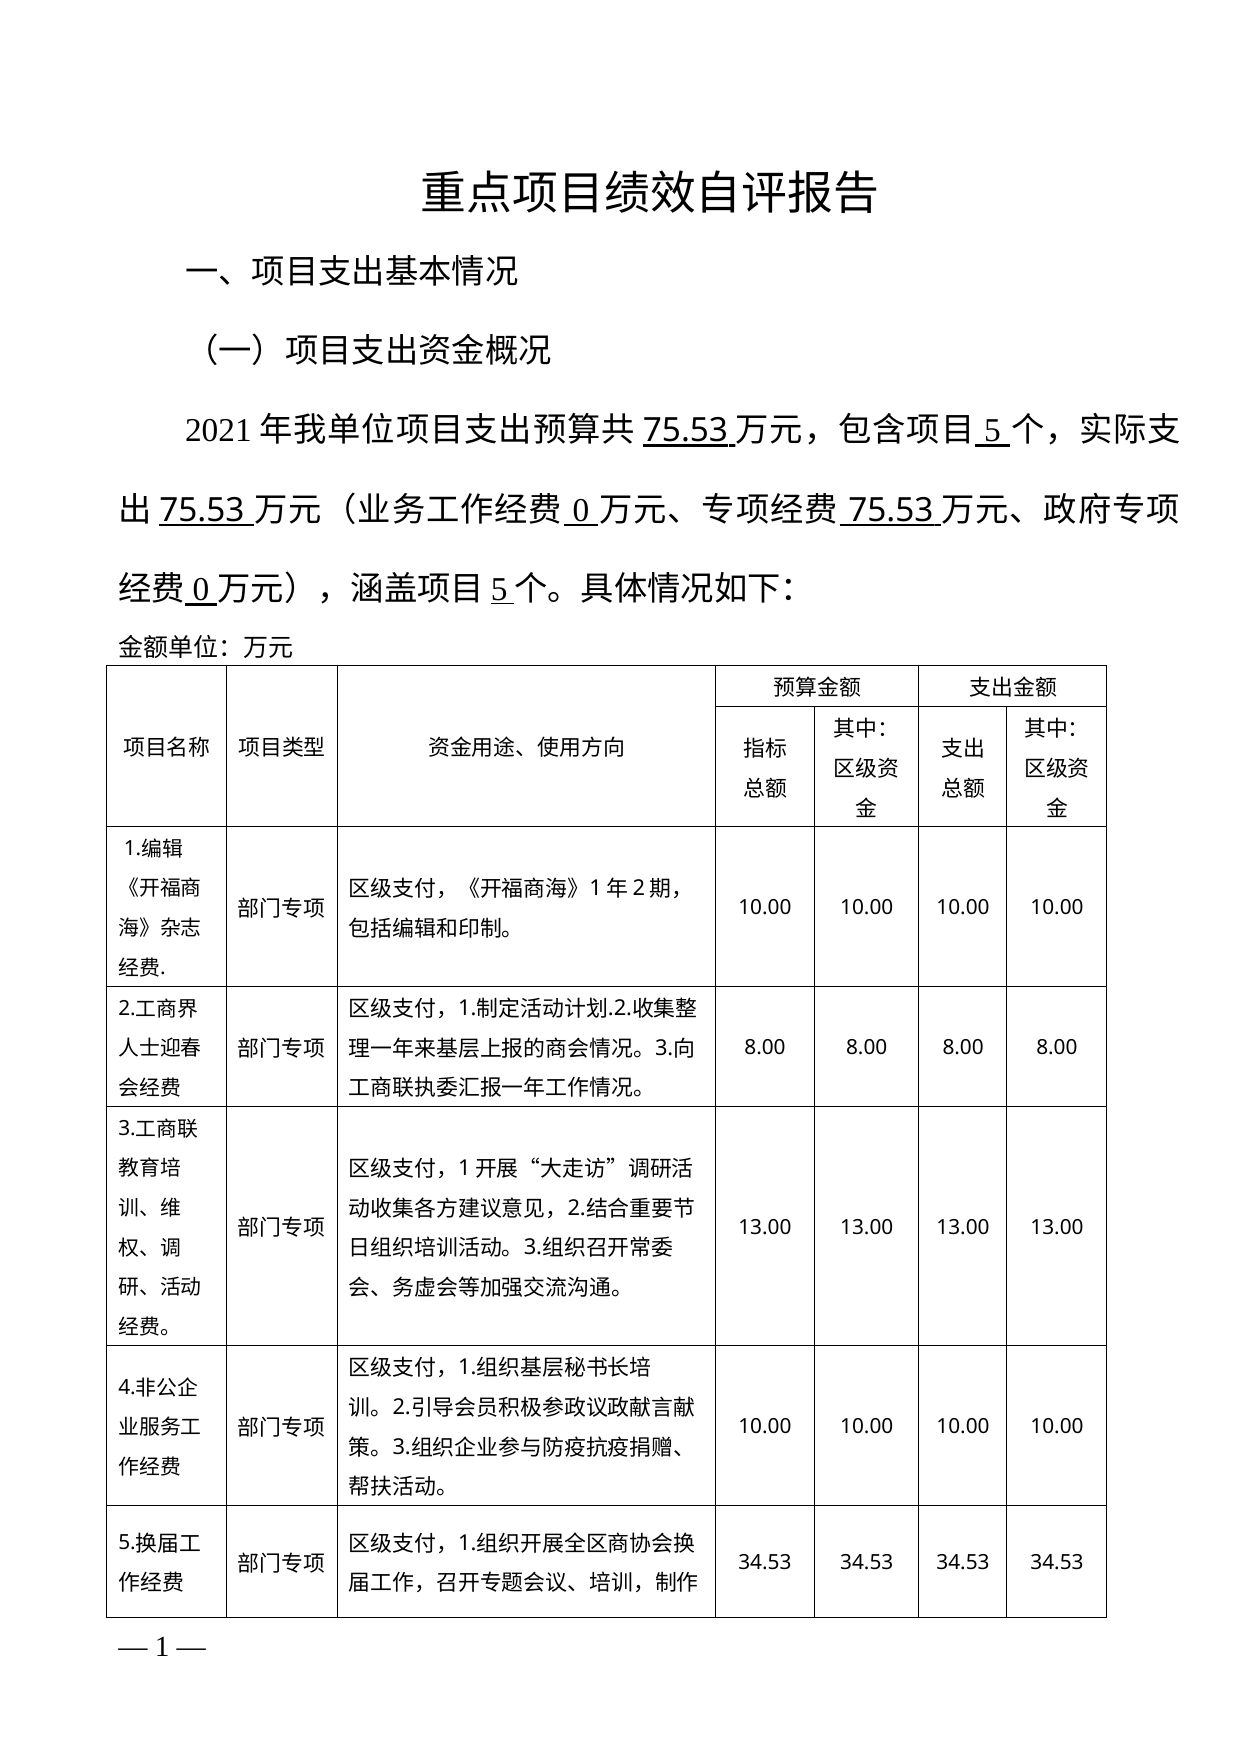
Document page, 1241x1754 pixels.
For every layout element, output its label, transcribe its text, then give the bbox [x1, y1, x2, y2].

table_cell 8.00 [815, 987, 918, 1106]
table_cell 10.00 [919, 827, 1006, 986]
table_cell 3.工商联教育培训、维权、调研、活动经费。 [107, 1107, 226, 1345]
table_cell 区级支付，1开展“大走访”调研活动收集各方建议意见，2.结合重要节日组织培训活动。3.组织召开常委会、务虚会等加强交流沟通。 [338, 1107, 715, 1345]
table_header 资金用途、使用方向 [338, 666, 715, 826]
table_cell 部门专项 [227, 1346, 337, 1505]
table_header 预算金额 [716, 666, 918, 706]
table_cell 10.00 [716, 1346, 814, 1505]
text 金额单位：万元 [118, 626, 1181, 665]
table_cell 34.53 [716, 1506, 814, 1617]
table_cell 部门专项 [227, 1506, 337, 1617]
table_cell 8.00 [919, 987, 1006, 1106]
table_cell 5.换届工作经费 [107, 1506, 226, 1617]
table_cell 34.53 [919, 1506, 1006, 1617]
table_cell 8.00 [716, 987, 814, 1106]
table_header 项目名称 [107, 666, 226, 826]
table_cell 1.编辑《开福商海》杂志经费. [107, 827, 226, 986]
table_cell 34.53 [815, 1506, 918, 1617]
table_cell 10.00 [919, 1346, 1006, 1505]
table_cell 4.非公企业服务工作经费 [107, 1346, 226, 1505]
table_cell 支出总额 [919, 707, 1006, 826]
table_header 支出金额 [919, 666, 1106, 706]
table_cell 10.00 [815, 1346, 918, 1505]
text （一）项目支出资金概况 [118, 308, 1181, 388]
table_cell 10.00 [1007, 827, 1106, 986]
table_cell 10.00 [815, 827, 918, 986]
text 2021年我单位项目支出预算共75.53万元，包含项目 5 个，实际支出75.53 万元（业务工作经费 0 万元、专项经费 75.53万元、政府专项经费 0 万元），涵盖项目5个。具体情况如下： [118, 388, 1181, 626]
table_cell 10.00 [716, 827, 814, 986]
table_cell 13.00 [815, 1107, 918, 1345]
table_cell 13.00 [919, 1107, 1006, 1345]
table_cell 34.53 [1007, 1506, 1106, 1617]
table_cell 13.00 [1007, 1107, 1106, 1345]
table_cell 区级支付，《开福商海》1年2期，包括编辑和印制。 [338, 827, 715, 986]
table_cell 10.00 [1007, 1346, 1106, 1505]
table_cell 区级支付，1.组织基层秘书长培训。2.引导会员积极参政议政献言献策。3.组织企业参与防疫抗疫捐赠、帮扶活动。 [338, 1346, 715, 1505]
table_cell 其中：区级资金 [815, 707, 918, 826]
table_cell 8.00 [1007, 987, 1106, 1106]
table_cell 13.00 [716, 1107, 814, 1345]
table_cell 其中：区级资金 [1007, 707, 1106, 826]
table_cell 部门专项 [227, 827, 337, 986]
text 一、项目支出基本情况 [118, 229, 1181, 308]
table_cell 部门专项 [227, 1107, 337, 1345]
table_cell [338, 1506, 715, 1617]
table_cell 2.工商界人士迎春会经费 [107, 987, 226, 1106]
table_cell 区级支付，1.制定活动计划.2.收集整理一年来基层上报的商会情况。3.向工商联执委汇报一年工作情况。 [338, 987, 715, 1106]
table_cell 指标 总额 [716, 707, 814, 826]
text 重点项目绩效自评报告 [118, 149, 1181, 229]
table_cell 部门专项 [227, 987, 337, 1106]
table_header 项目类型 [227, 666, 337, 826]
